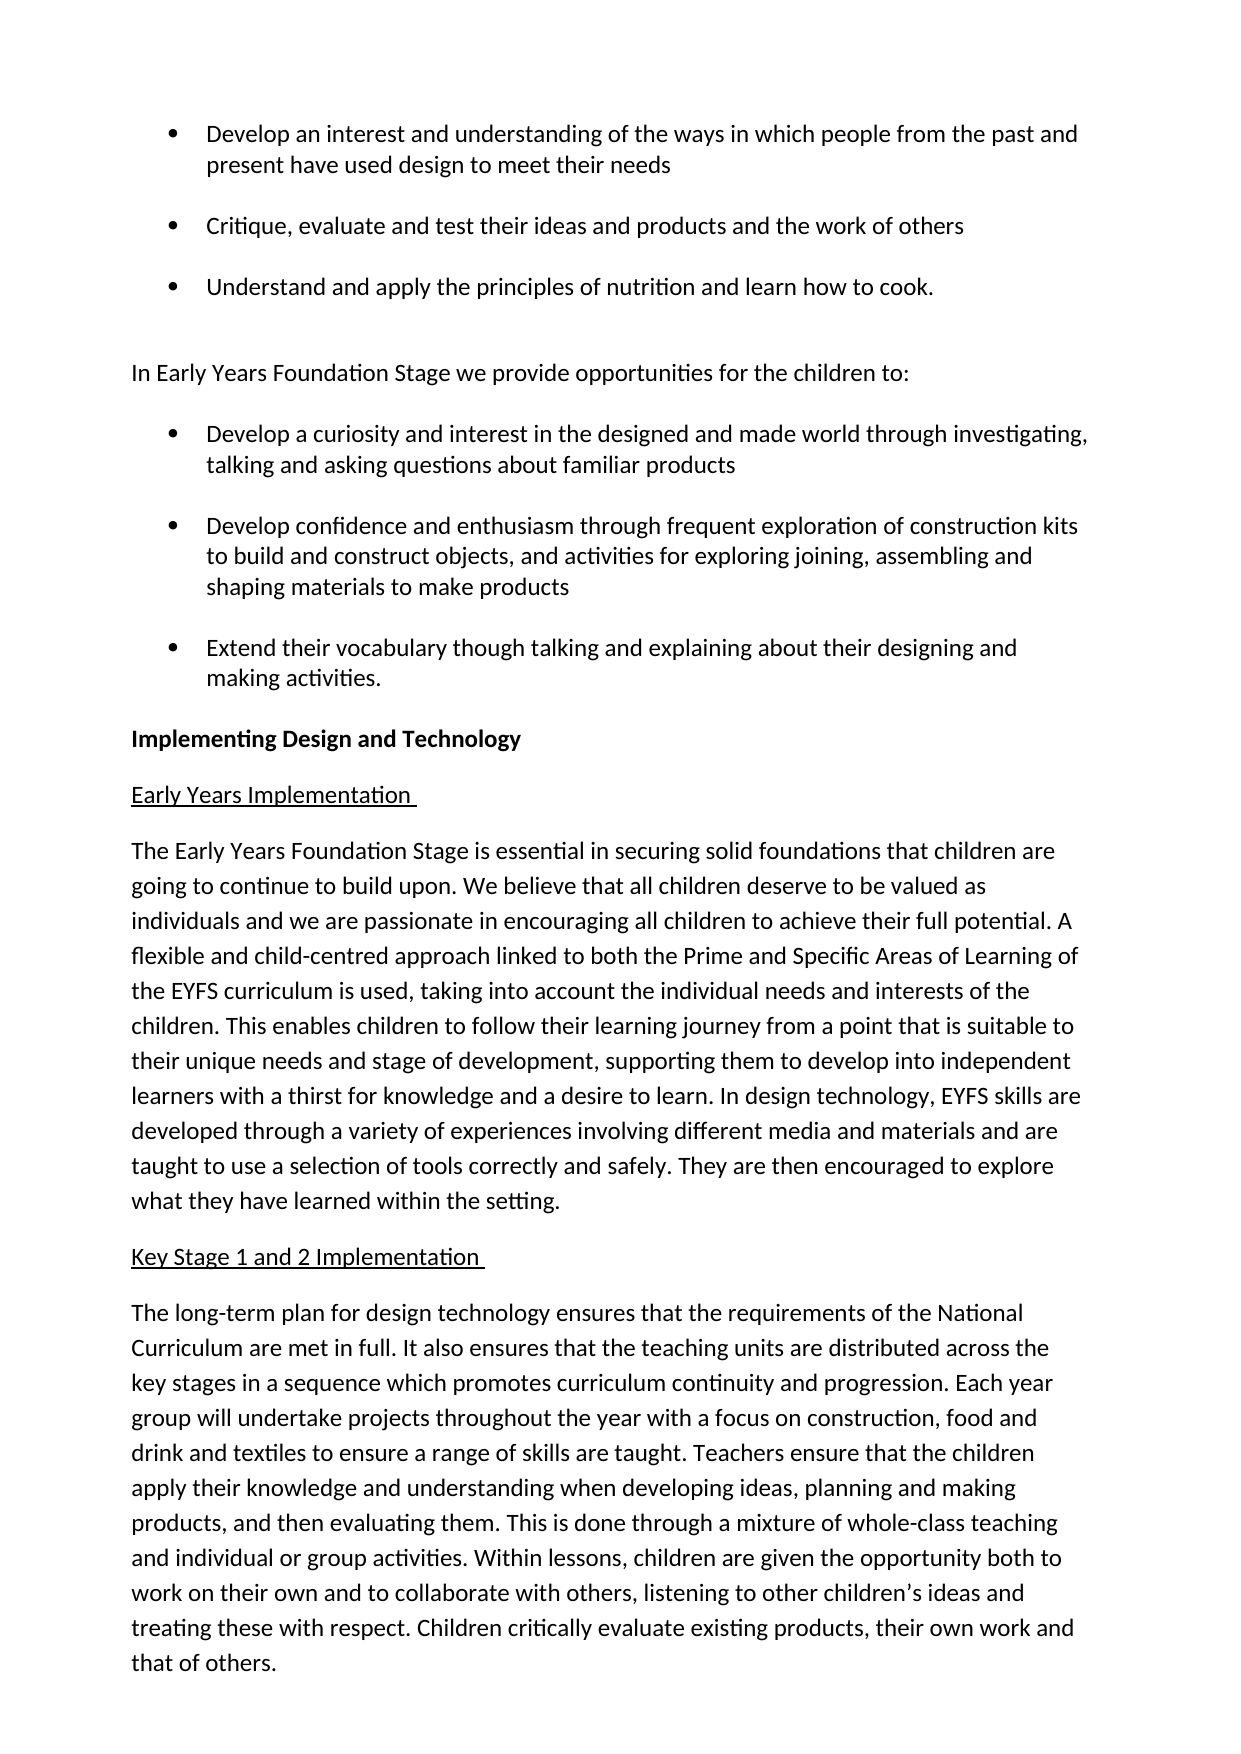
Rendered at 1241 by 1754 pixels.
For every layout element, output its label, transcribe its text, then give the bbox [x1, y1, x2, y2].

list Develop confidence and enthusiasm through frequent exploration of construction kits to build and construct objects, and activities for exploring joining, assembling and shaping materials to make products [169, 510, 1090, 601]
list Critique, evaluate and test their ideas and products and the work of others [169, 210, 1090, 240]
list Extend their vocabulary though talking and explaining about their designing and making activities. [169, 632, 1090, 693]
text Implementing Design and Technology [131, 723, 1090, 754]
text Key Stage 1 and 2 Implementation [131, 1241, 1090, 1271]
text Early Years Implementation [131, 779, 1090, 810]
text The Early Years Foundation Stage is essential in securing solid foundations that children are going to continue to build upon. We believe that all children deserve to be valued as individuals and we are passionate in encouraging all children to achieve their full potential. A flexible and child-centred approach linked to both the Prime and Specific Areas of Learning of the EYFS curriculum is used, taking into account the individual needs and interests of the children. This enables children to follow their learning journey from a point that is suitable to their unique needs and stage of development, supporting them to develop into independent learners with a thirst for knowledge and a desire to learn. In design technology, EYFS skills are developed through a variety of experiences involving different media and materials and are taught to use a selection of tools correctly and safely. They are then encouraged to explore what they have learned within the setting. [131, 835, 1090, 1216]
list Understand and apply the principles of nutrition and learn how to cook. [169, 271, 1090, 301]
text The long-term plan for design technology ensures that the requirements of the National Curriculum are met in full. It also ensures that the teaching units are distributed across the key stages in a sequence which promotes curriculum continuity and progression. Each year group will undertake projects throughout the year with a focus on construction, food and drink and textiles to ensure a range of skills are taught. Teachers ensure that the children apply their knowledge and understanding when developing ideas, planning and making products, and then evaluating them. This is done through a mixture of whole-class teaching and individual or group activities. Within lessons, children are given the opportunity both to work on their own and to collaborate with others, listening to other children’s ideas and treating these with respect. Children critically evaluate existing products, their own work and that of others. [131, 1297, 1090, 1677]
list Develop a curiosity and interest in the designed and made world through investigating, talking and asking questions about familiar products [169, 418, 1090, 479]
text In Early Years Foundation Stage we provide opportunities for the children to: [131, 357, 1090, 388]
list Develop an interest and understanding of the ways in which people from the past and present have used design to meet their needs [169, 118, 1090, 179]
